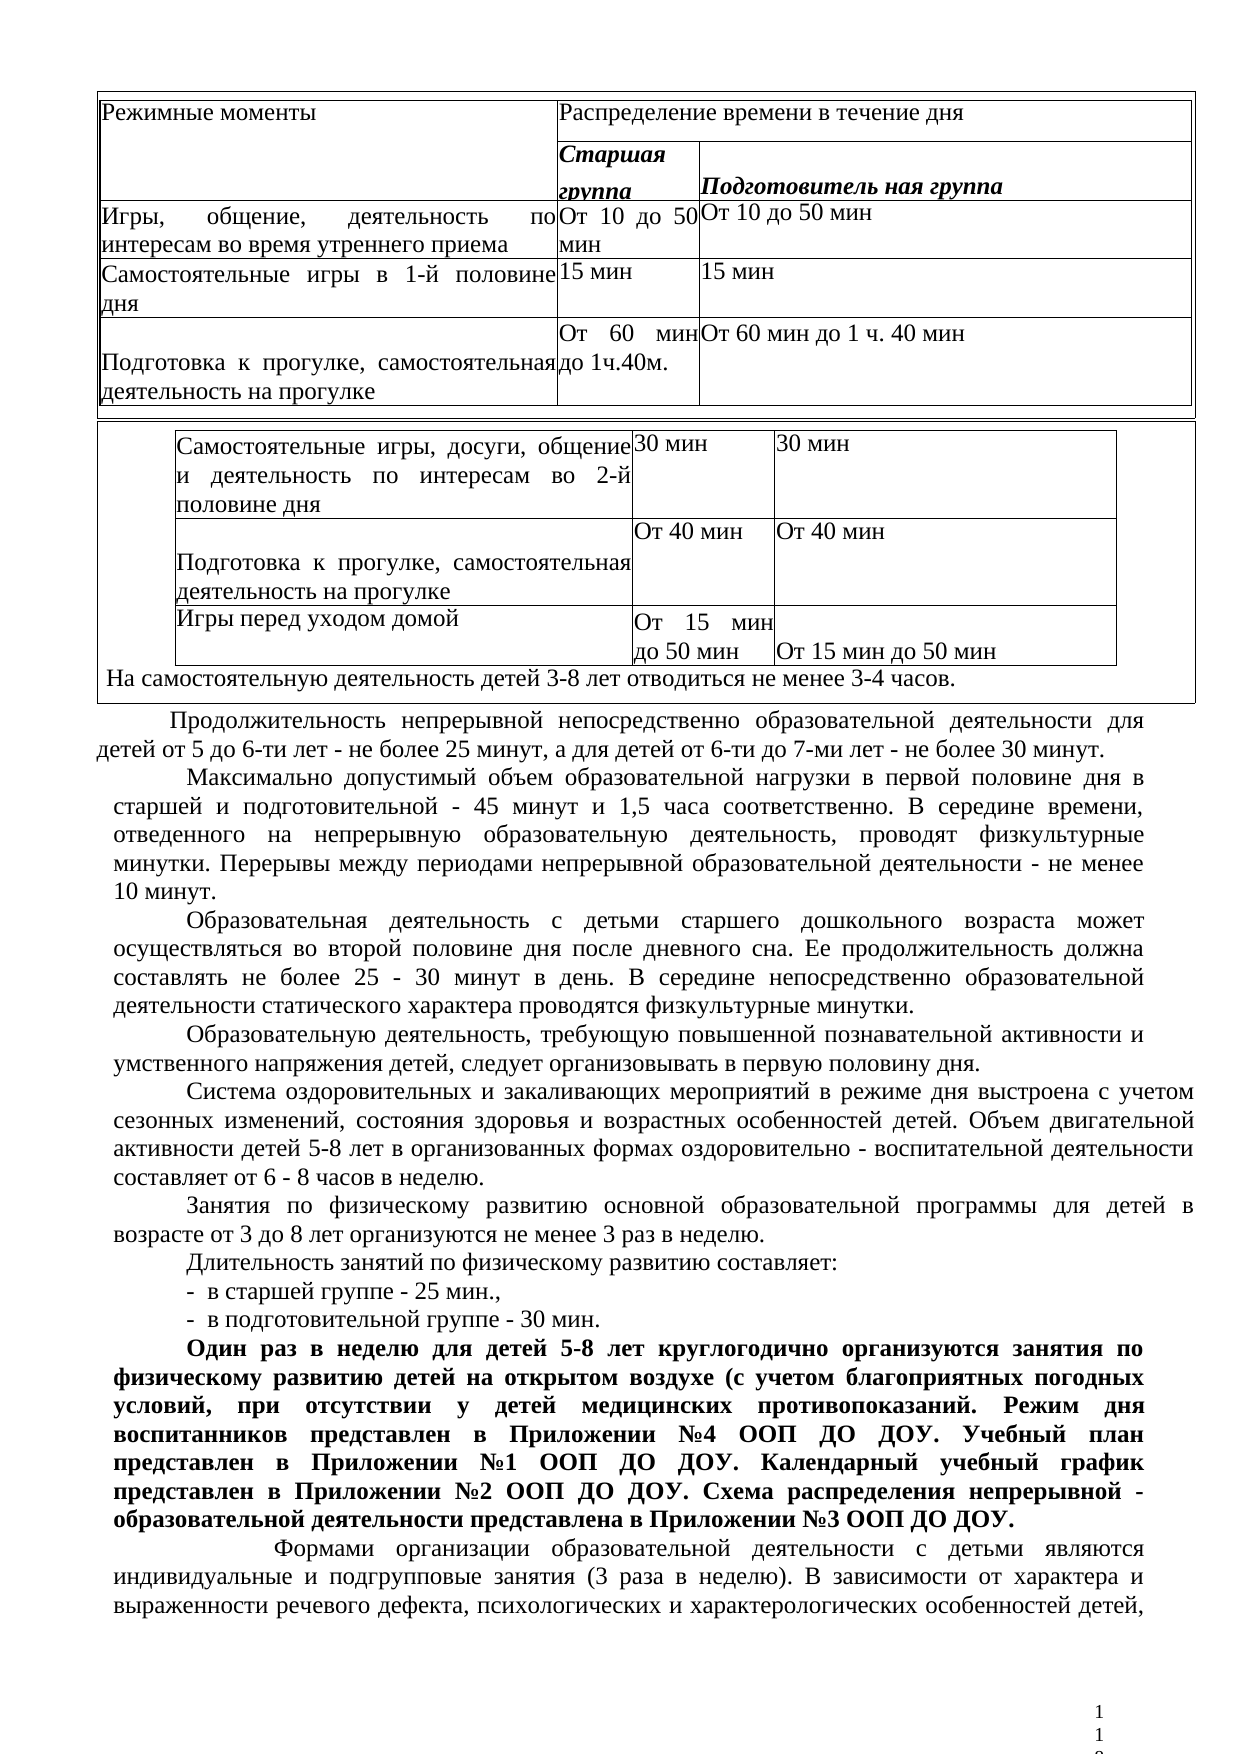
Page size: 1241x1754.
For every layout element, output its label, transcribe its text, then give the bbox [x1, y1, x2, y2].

text Продолжительность непрерывной непосредственно образовательной деятельности для детей от 5 до 6-ти лет - не более 25 минут, а для детей от 6-ти до 7-ми лет - не более 30 минут. [96, 706, 1145, 763]
table_header 30 мин [775, 431, 1116, 518]
table_cell От 15 мин до 50 мин [633, 606, 774, 665]
table_cell От 40 мин [633, 519, 774, 605]
text Длительность занятий по физическому развитию составляет: [113, 1248, 1195, 1276]
text Максимально допустимый объем образовательной нагрузки в первой половине дня в старшей и подготовительной - 45 минут и 1,5 часа соответственно. В середине времени, отведенного на непрерывную образовательную деятельность, проводят физкультурные минутки. Перерывы между периодами непрерывной образовательной деятельности - не менее 10 минут. [113, 763, 1145, 905]
table_cell От 40 мин [775, 519, 1116, 605]
table_cell Подготовитель ная группа [700, 142, 1191, 200]
table_cell От 15 мин до 50 мин [775, 606, 1116, 665]
table_header Самостоятельные игры, досуги, общение и деятельность по интересам во 2-й половине дня [176, 431, 632, 518]
table_cell Игры перед уходом домой [176, 606, 632, 665]
table_header Распределение времени в течение дня [558, 101, 1191, 141]
table_cell Подготовка к прогулке, самостоятельная деятельность на прогулке [176, 519, 632, 605]
list в подготовительной группе - 30 мин. [113, 1305, 1195, 1333]
table_header 30 мин [633, 431, 774, 518]
text Занятия по физическому развитию основной образовательной программы для детей в возрасте от 3 до 8 лет организуются не менее 3 раз в неделю. [113, 1191, 1195, 1248]
table_cell От 10 до 50 мин [558, 201, 699, 258]
table_cell От 10 до 50 мин [700, 201, 1191, 258]
table_cell 15 мин [558, 259, 699, 317]
text Система оздоровительных и закаливающих мероприятий в режиме дня выстроена с учетом сезонных изменений, состояния здоровья и возрастных особенностей детей. Объем двигательной активности детей 5-8 лет в организованных формах оздоровительно - воспитательной деятельности составляет от 6 - 8 часов в неделю. [113, 1077, 1195, 1191]
text На самостоятельную деятельность детей 3-8 лет отводиться не менее 3-4 часов. [106, 666, 1186, 691]
text Образовательную деятельность, требующую повышенной познавательной активности и умственного напряжения детей, следует организовывать в первую половину дня. [113, 1019, 1145, 1077]
table_cell Игры, общение, деятельность по интересам во время утреннего приема [101, 201, 557, 258]
table_cell Старшая группа [558, 142, 699, 200]
table_cell От 60 мин до 1 ч. 40 мин [700, 318, 1191, 405]
list в старшей группе - 25 мин., [113, 1276, 1195, 1305]
text Один раз в неделю для детей 5-8 лет круглогодично организуются занятия по физическому развитию детей на открытом воздухе (с учетом благоприятных погодных условий, при отсутствии у детей медицинских противопоказаний. Режим дня воспитанников представлен в Приложении №4 ООП ДО ДОУ. Учебный план представлен в Приложении №1 ООП ДО ДОУ. Календарный учебный график представлен в Приложении №2 ООП ДО ДОУ. Схема распределения непрерывной -образовательной деятельности представлена в Приложении №3 ООП ДО ДОУ. [113, 1333, 1145, 1533]
table_header Режимные моменты [101, 101, 557, 200]
table_cell 15 мин [700, 259, 1191, 317]
table_cell Самостоятельные игры в 1-й половине дня [101, 259, 557, 317]
table_cell Подготовка к прогулке, самостоятельная деятельность на прогулке [101, 318, 557, 405]
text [113, 1533, 1145, 1619]
text Образовательная деятельность с детьми старшего дошкольного возраста может осуществляться во второй половине дня после дневного сна. Ее продолжительность должна составлять не более 25 - 30 минут в день. В середине непосредственно образовательной деятельности статического характера проводятся физкультурные минутки. [113, 905, 1145, 1019]
table_cell От 60 мин до 1ч.40м. [558, 318, 699, 405]
